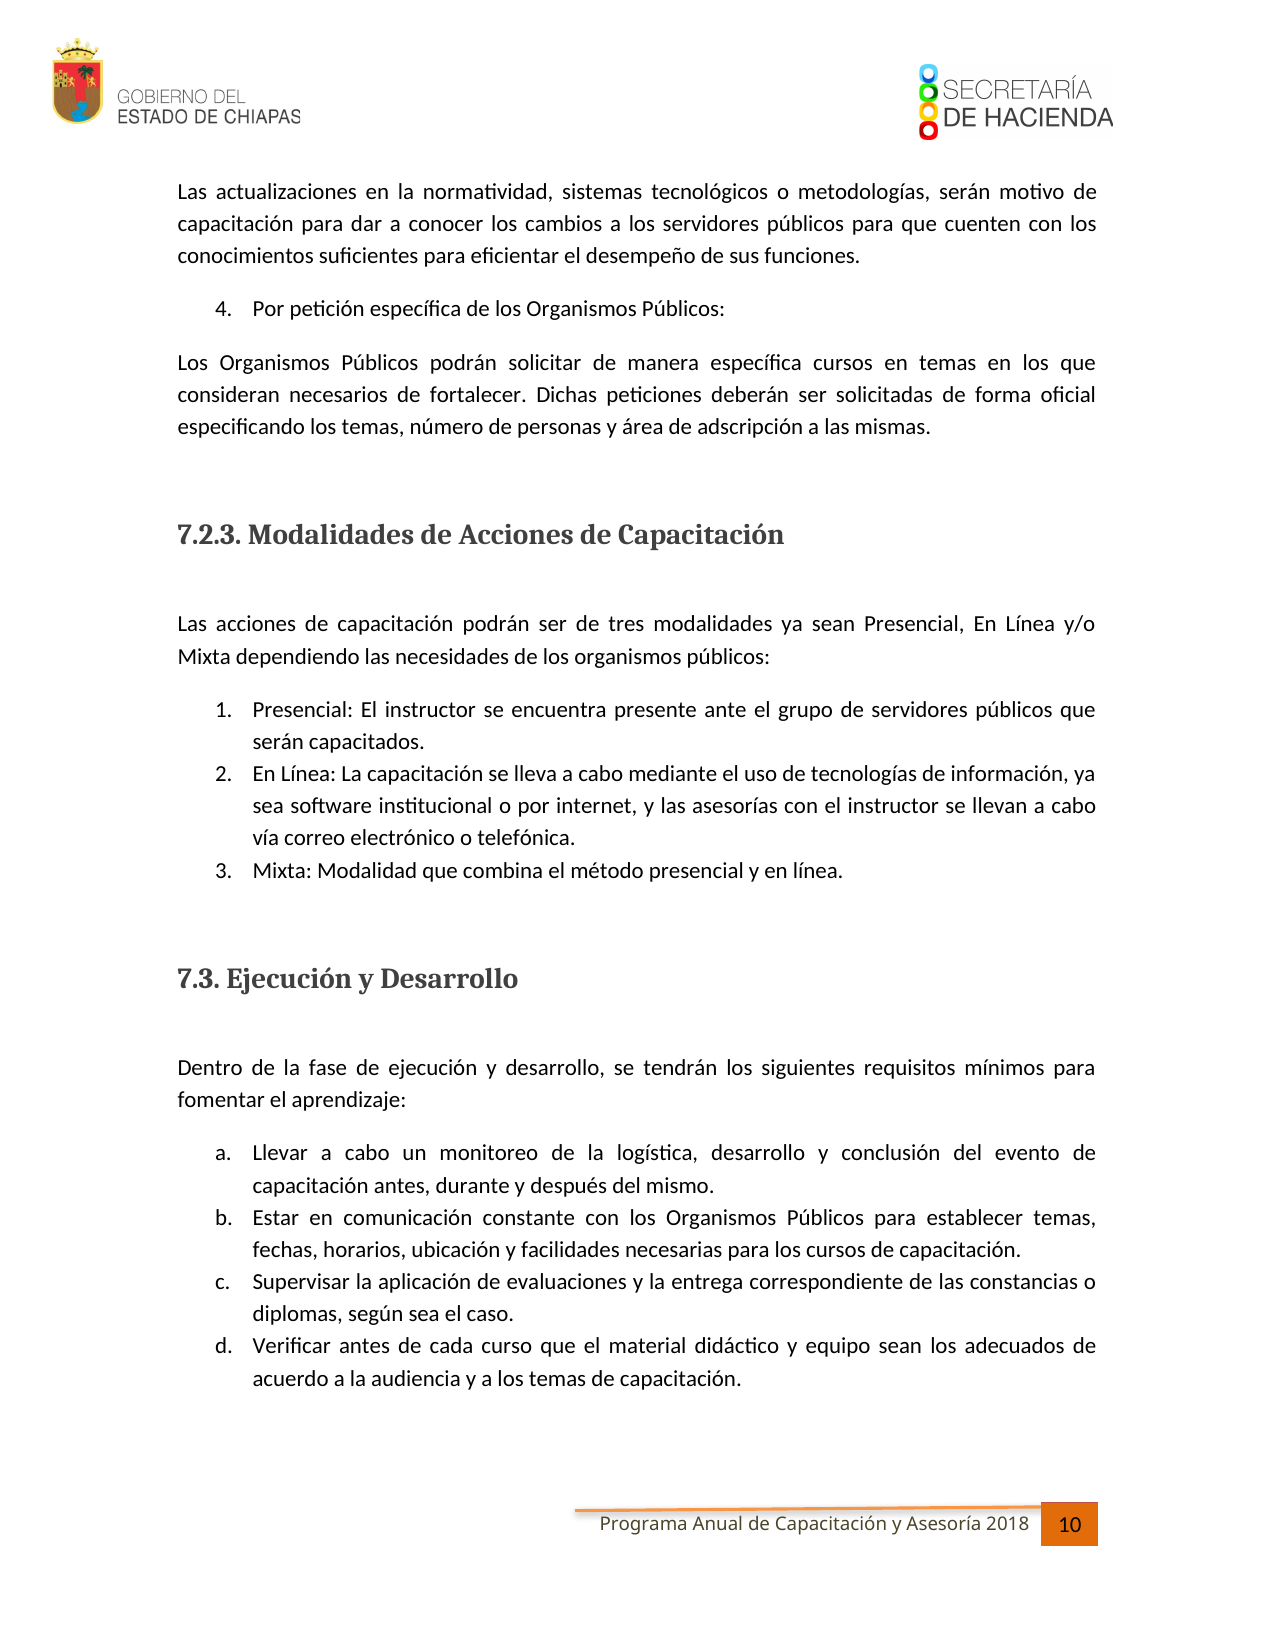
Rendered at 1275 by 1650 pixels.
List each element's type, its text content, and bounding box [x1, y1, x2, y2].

list Estar en comunicación constante con los Organismos Públicos para establecer temas, fechas, horarios, ubicación y facilidades necesarias para los cursos de capacitación. [215, 1203, 1098, 1263]
list Por petición específica de los Organismos Públicos: [215, 294, 1098, 323]
picture [919, 64, 1113, 140]
list Presencial: El instructor se encuentra presente ante el grupo de servidores públicos que serán capacitados. [215, 695, 1098, 755]
text Dentro de la fase de ejecución y desarrollo, se tendrán los siguientes requisitos mínimos para fomentar el aprendizaje: [177, 1053, 1098, 1113]
list Mixta: Modalidad que combina el método presencial y en línea. [215, 856, 1098, 884]
subtitle 7.3. Ejecución y Desarrollo [177, 962, 1098, 995]
list Llevar a cabo un monitoreo de la logística, desarrollo y conclusión del evento de capacitación antes, durante y después del mismo. [215, 1138, 1098, 1199]
list En Línea: La capacitación se lleva a cabo mediante el uso de tecnologías de información, ya sea software institucional o por internet, y las asesorías con el instructor se llevan a cabo vía correo electrónico o telefónica. [215, 759, 1098, 852]
list Supervisar la aplicación de evaluaciones y la entrega correspondiente de las constancias o diplomas, según sea el caso. [215, 1267, 1098, 1327]
text Las acciones de capacitación podrán ser de tres modalidades ya sean Presencial, En Línea y/o Mixta dependiendo las necesidades de los organismos públicos: [177, 609, 1098, 670]
picture [52, 38, 300, 128]
text Las actualizaciones en la normatividad, sistemas tecnológicos o metodologías, serán motivo de capacitación para dar a conocer los cambios a los servidores públicos para que cuenten con los conocimientos suficientes para eficientar el desempeño de sus funciones. [177, 177, 1098, 269]
text Los Organismos Públicos podrán solicitar de manera específica cursos en temas en los que consideran necesarios de fortalecer. Dichas peticiones deberán ser solicitadas de forma oficial especificando los temas, número de personas y área de adscripción a las mismas. [177, 348, 1098, 440]
subtitle 7.2.3. Modalidades de Acciones de Capacitación [177, 518, 1098, 552]
list Verificar antes de cada curso que el material didáctico y equipo sean los adecuados de acuerdo a la audiencia y a los temas de capacitación. [215, 1332, 1098, 1392]
